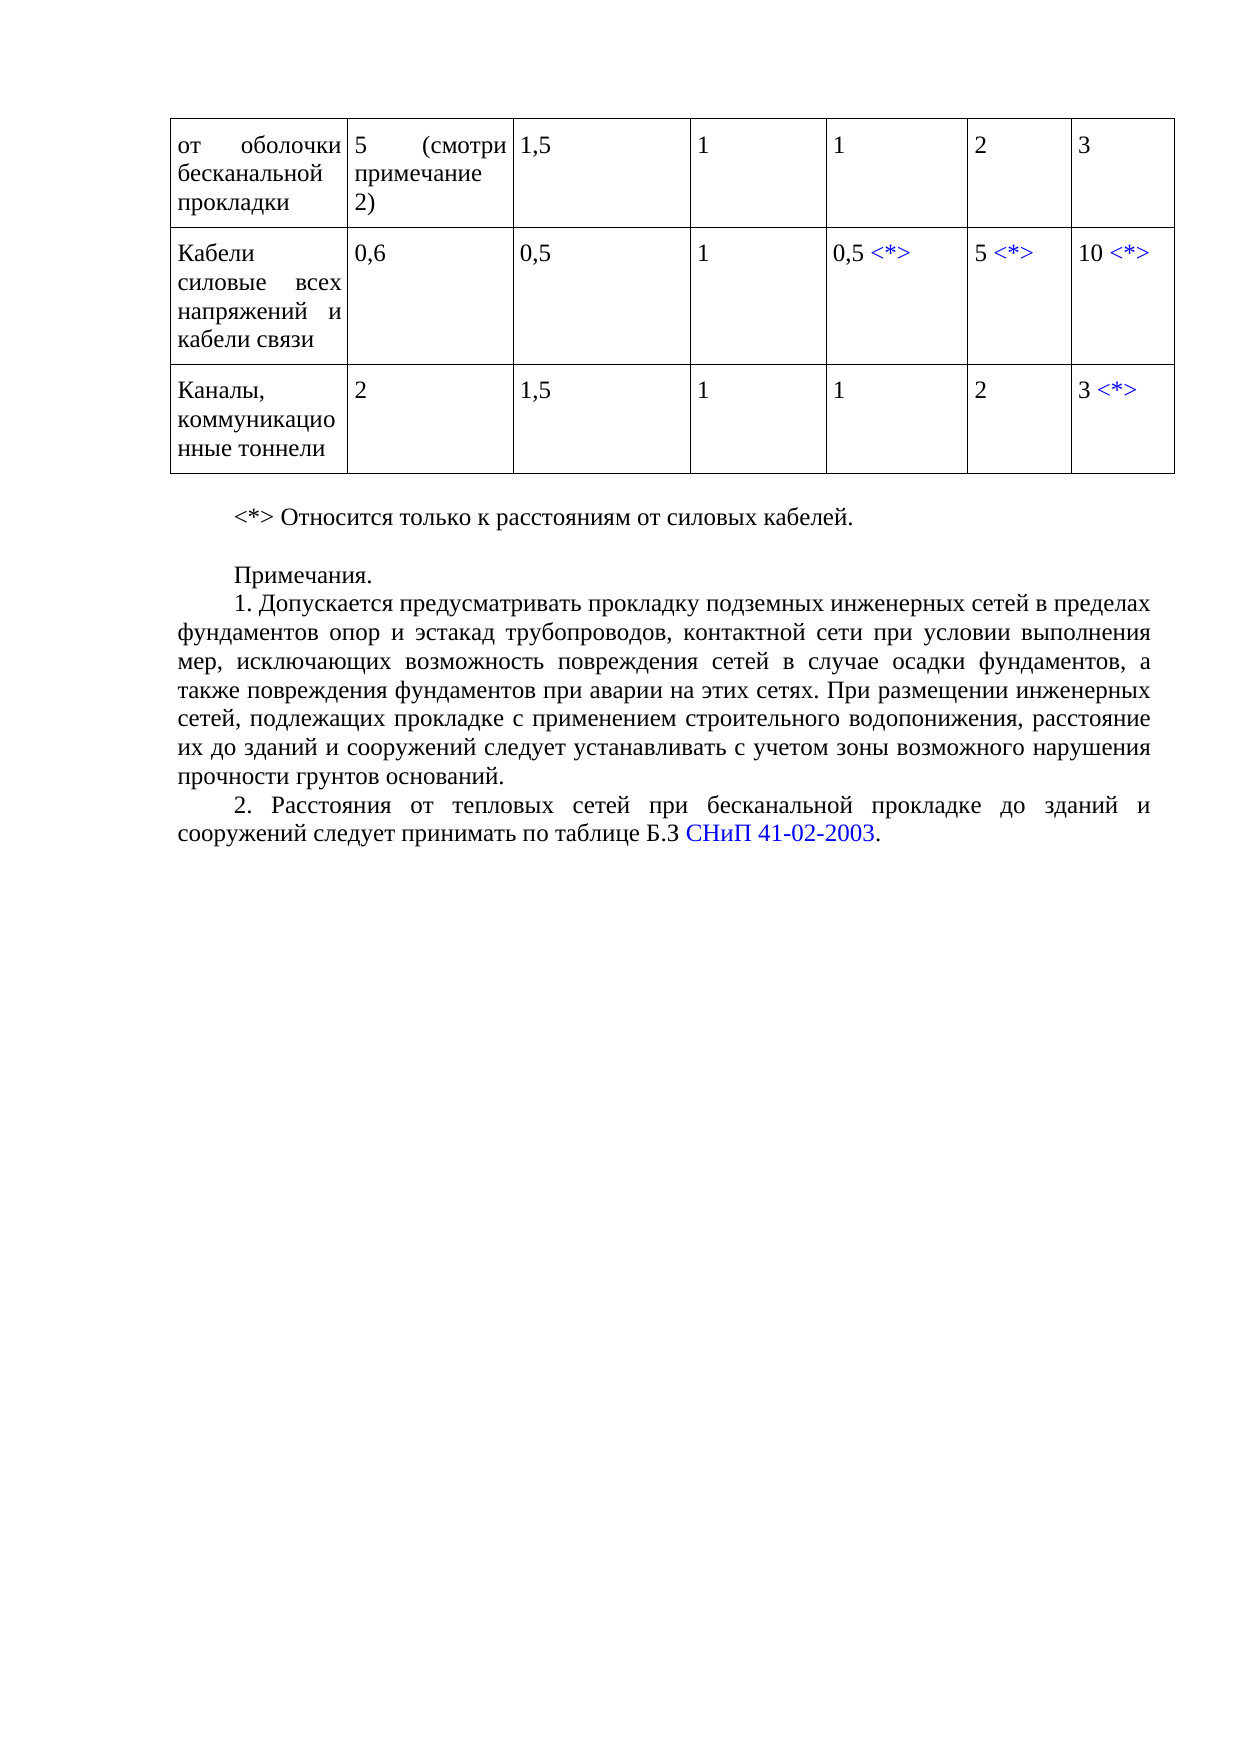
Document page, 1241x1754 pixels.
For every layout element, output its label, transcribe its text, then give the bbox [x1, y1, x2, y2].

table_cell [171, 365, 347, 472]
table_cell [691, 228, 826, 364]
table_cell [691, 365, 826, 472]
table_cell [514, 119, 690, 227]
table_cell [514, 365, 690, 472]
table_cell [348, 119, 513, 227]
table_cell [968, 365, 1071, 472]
text 2. Расстояния от тепловых сетей при бесканальной прокладке до зданий и сооружений следует принимать по таблице Б.З СНиП 41-02-2003. [177, 790, 1152, 847]
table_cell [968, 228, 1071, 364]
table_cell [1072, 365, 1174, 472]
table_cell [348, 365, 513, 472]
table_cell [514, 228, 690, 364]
text <*> Относится только к расстояниям от силовых кабелей. [177, 502, 1152, 531]
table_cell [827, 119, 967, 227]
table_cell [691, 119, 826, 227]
text Примечания. [177, 560, 1152, 588]
text 1. Допускается предусматривать прокладку подземных инженерных сетей в пределах фундаментов опор и эстакад трубопроводов, контактной сети при условии выполнения мер, исключающих возможность повреждения сетей в случае осадки фундаментов, а также повреждения фундаментов при аварии на этих сетях. При размещении инженерных сетей, подлежащих прокладке с применением строительного водопонижения, расстояние их до зданий и сооружений следует устанавливать с учетом зоны возможного нарушения прочности грунтов оснований. [177, 588, 1152, 790]
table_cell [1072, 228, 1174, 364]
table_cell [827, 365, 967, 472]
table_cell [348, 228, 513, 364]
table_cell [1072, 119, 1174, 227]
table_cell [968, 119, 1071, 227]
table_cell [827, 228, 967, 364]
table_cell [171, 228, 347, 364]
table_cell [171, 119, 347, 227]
